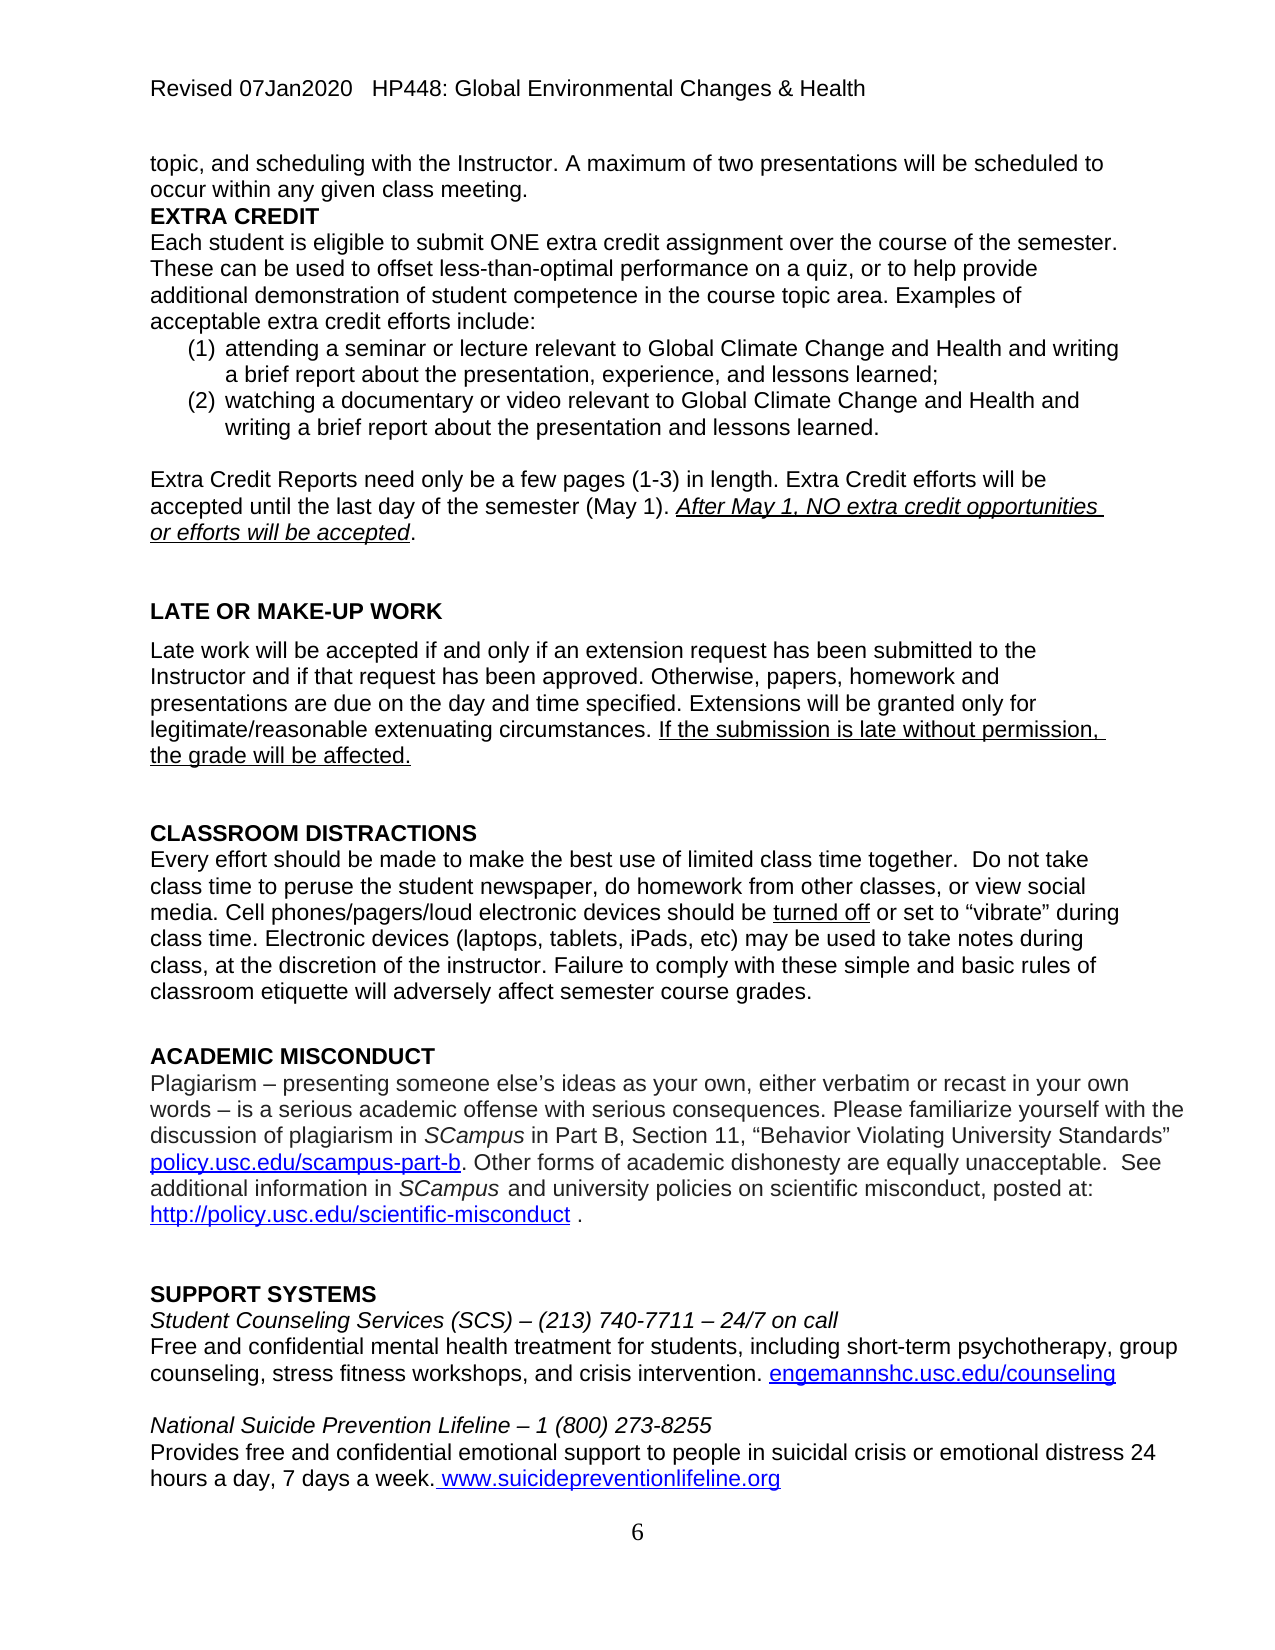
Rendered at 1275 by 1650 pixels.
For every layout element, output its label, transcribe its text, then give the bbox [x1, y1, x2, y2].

text Extra Credit Reports need only be a few pages (1-3) in length. Extra Credit efforts will be accepted until the last day of the semester (May 1). After May 1, NO extra credit opportunities or efforts will be accepted. [150, 466, 1125, 545]
text ACADEMIC MISCONDUCT [150, 1043, 1125, 1070]
list watching a documentary or video relevant to Global Climate Change and Health and writing a brief report about the presentation and lessons learned. [187, 387, 1125, 440]
text EXTRA CREDIT [150, 203, 1125, 229]
text Plagiarism – presenting someone else’s ideas as your own, either verbatim or recast in your own words – is a serious academic offense with serious consequences. Please familiarize yourself with the discussion of plagiarism in SCampus in Part B, Section 11, “Behavior Violating University Standards” policy.usc.edu/scampus-part-b. Other forms of academic dishonesty are equally unacceptable. See additional information in SCampus and university policies on scientific misconduct, posted at: [150, 1070, 1185, 1201]
text National Suicide Prevention Lifeline – 1 (800) 273-8255 [75, 1412, 1185, 1439]
text Provides free and confidential emotional support to people in suicidal crisis or emotional distress 24 hours a day, 7 days a week. www.suicidepreventionlifeline.org [150, 1439, 1185, 1491]
text LATE OR MAKE-UP WORK [150, 598, 1125, 624]
text CLASSROOM DISTRACTIONS [150, 820, 1125, 846]
text http://policy.usc.edu/scientific-misconduct . [150, 1201, 1185, 1228]
list attending a seminar or lecture relevant to Global Climate Change and Health and writing a brief report about the presentation, experience, and lessons learned; [187, 334, 1125, 387]
text SUPPORT SYSTEMS [150, 1281, 1125, 1307]
text Student Counseling Services (SCS) – (213) 740-7711 – 24/7 on call [75, 1307, 1185, 1333]
text Late work will be accepted if and only if an extension request has been submitted to the Instructor and if that request has been approved. Otherwise, papers, homework and presentations are due on the day and time specified. Extensions will be granted only for legitimate/reasonable extenuating circumstances. If the submission is late without permission, the grade will be affected. [150, 637, 1125, 769]
text Free and confidential mental health treatment for students, including short-term psychotherapy, group counseling, stress fitness workshops, and crisis intervention. engemannshc.usc.edu/counseling [150, 1333, 1185, 1386]
text Each student is eligible to submit ONE extra credit assignment over the course of the semester. These can be used to offset less-than-optimal performance on a quiz, or to help provide additional demonstration of student competence in the course topic area. Examples of acceptable extra credit efforts include: [150, 229, 1125, 334]
text Every effort should be made to make the best use of limited class time together. Do not take class time to peruse the student newspaper, do homework from other classes, or view social media. Cell phones/pagers/loud electronic devices should be turned off or set to “vibrate” during class time. Electronic devices (laptops, tablets, iPads, etc) may be used to take notes during class, at the discretion of the instructor. Failure to comply with these simple and basic rules of classroom etiquette will adversely affect semester course grades. [150, 846, 1125, 1004]
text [150, 150, 1125, 203]
